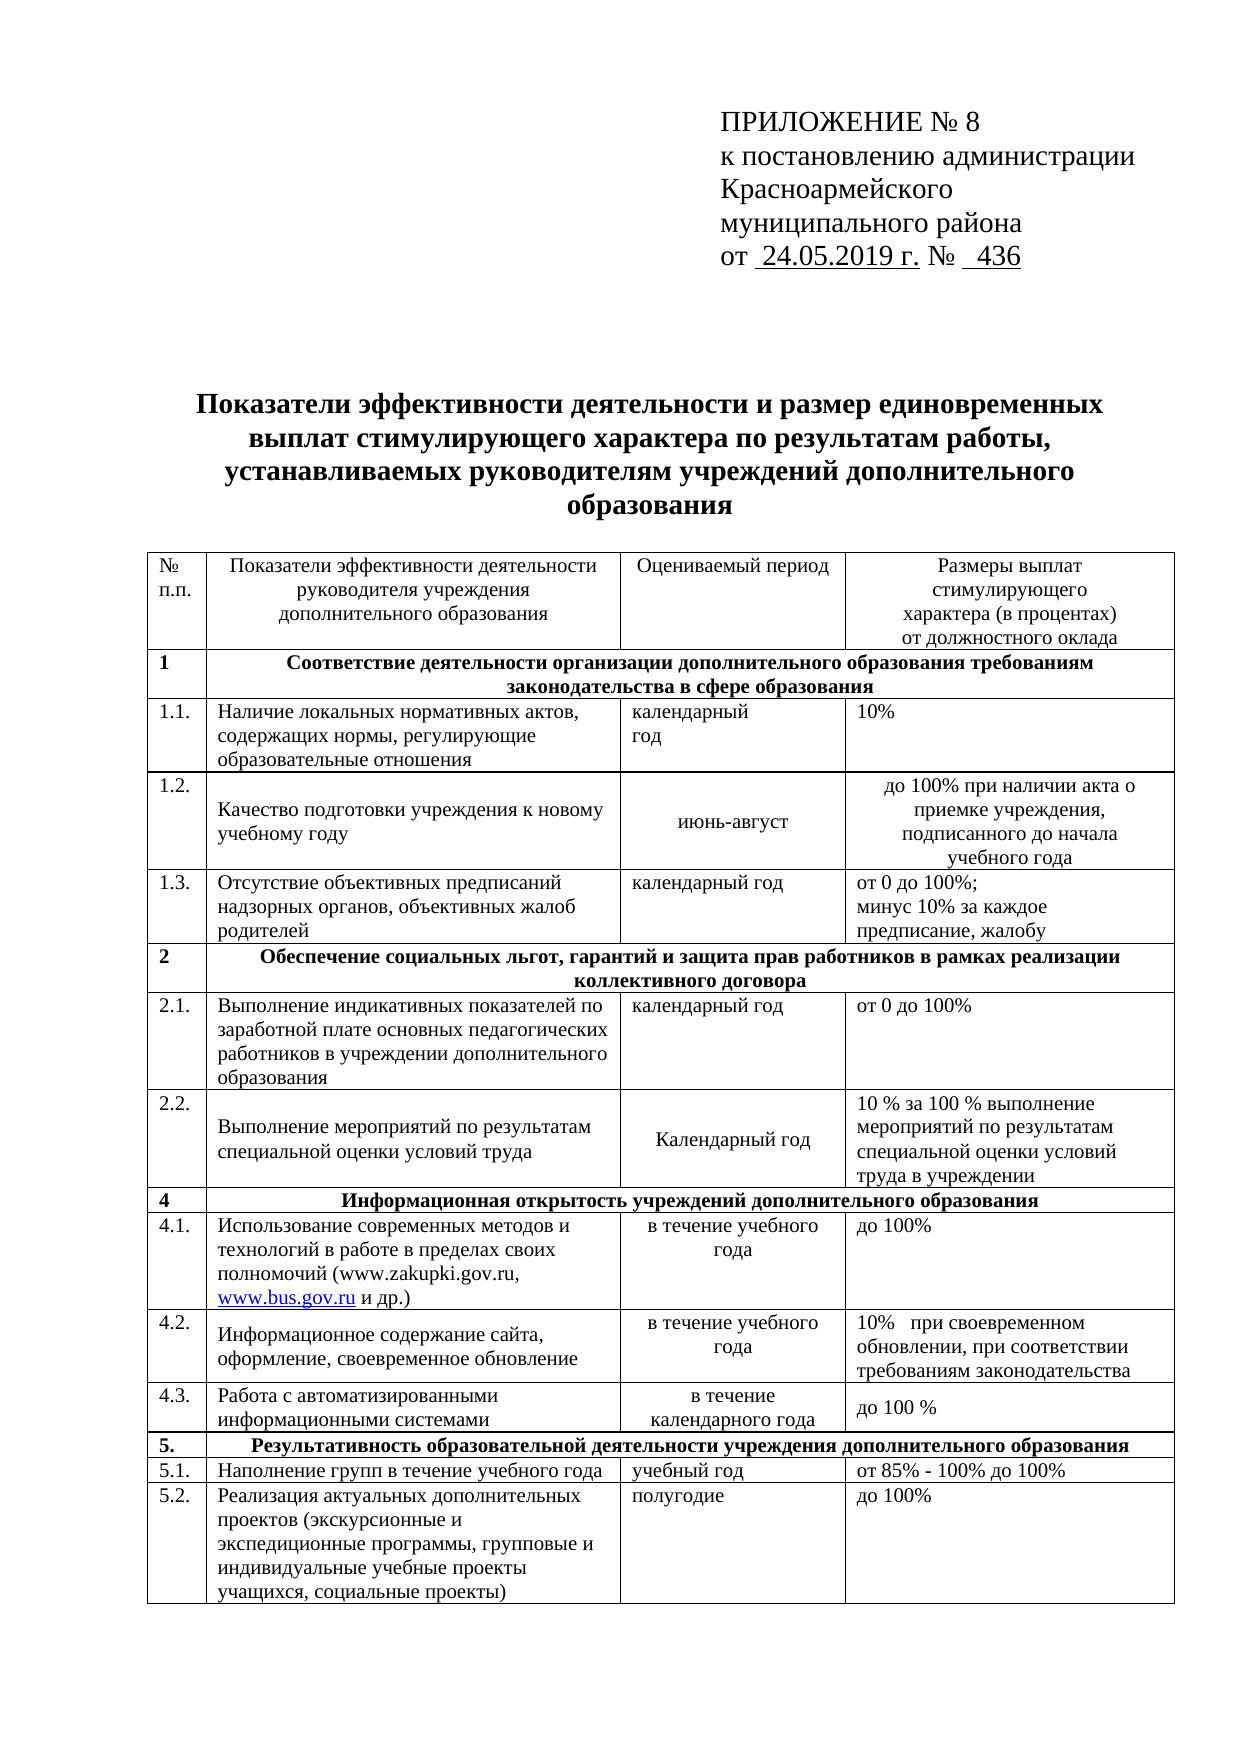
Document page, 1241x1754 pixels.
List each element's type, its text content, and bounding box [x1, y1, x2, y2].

table_header Размеры выплат стимулирующего характера (в процентах) от должностного оклада [846, 553, 1174, 649]
table_cell Качество подготовки учреждения к новому учебному году [207, 773, 620, 869]
table_cell до 100 % [846, 1383, 1174, 1431]
table_cell полугодие [621, 1483, 845, 1603]
table_cell Выполнение мероприятий по результатам специальной оценки условий труда [207, 1090, 620, 1187]
table_cell 5.2. [148, 1483, 206, 1603]
table_cell Выполнение индикативных показателей по заработной плате основных педагогических работников в учреждении дополнительного образования [207, 993, 620, 1089]
table_cell Обеспечение социальных льгот, гарантий и защита прав работников в рамках реализации коллективного договора [207, 944, 1174, 992]
table_cell 2.2. [148, 1090, 206, 1187]
table_cell 4 [148, 1188, 206, 1212]
table_cell календарный год [621, 699, 845, 771]
table_cell Работа с автоматизированными информационными системами [207, 1383, 620, 1431]
table_cell 10 % за 100 % выполнение мероприятий по результатам специальной оценки условий труда в учреждении [846, 1090, 1174, 1187]
table_cell в течение календарного года [621, 1383, 845, 1431]
table_cell до 100% при наличии акта о приемке учреждения, подписанного до начала учебного года [846, 773, 1174, 869]
table_cell от 0 до 100%; минус 10% за каждое предписание, жалобу [846, 870, 1174, 943]
table_cell 1.2. [148, 773, 206, 869]
table_cell в течение учебного года [621, 1310, 845, 1382]
table_cell календарный год [621, 870, 845, 943]
table_cell Календарный год [621, 1090, 845, 1187]
table_cell Наличие локальных нормативных актов, содержащих нормы, регулирующие образовательные отношения [207, 699, 620, 771]
text Показатели эффективности деятельности и размер единовременных выплат стимулирующего характера по результатам работы, устанавливаемых руководителям учреждений дополнительного образования [148, 386, 1152, 521]
table_cell Реализация актуальных дополнительных проектов (экскурсионные и экспедиционные программы, групповые и индивидуальные учебные проекты учащихся, социальные проекты) [207, 1483, 620, 1603]
table_header Показатели эффективности деятельности руководителя учреждения дополнительного образования [207, 553, 620, 649]
table_cell 2 [148, 944, 206, 992]
table_cell Соответствие деятельности организации дополнительного образования требованиям законодательства в сфере образования [207, 650, 1174, 698]
table_cell Наполнение групп в течение учебного года [207, 1458, 620, 1482]
table_cell июнь-август [621, 773, 845, 869]
table_cell Информационная открытость учреждений дополнительного образования [207, 1188, 1174, 1212]
table_cell до 100% [846, 1213, 1174, 1309]
table_cell до 100% [846, 1483, 1174, 1603]
table_cell Результативность образовательной деятельности учреждения дополнительного образования [207, 1433, 1174, 1457]
table_cell календарный год [621, 993, 845, 1089]
table_cell 4.2. [148, 1310, 206, 1382]
table_cell 4.3. [148, 1383, 206, 1431]
table_cell от 85% - 100% до 100% [846, 1458, 1174, 1482]
table_header Оцениваемый период [621, 553, 845, 649]
table_cell 1.1. [148, 699, 206, 771]
table_cell в течение учебного года [621, 1213, 845, 1309]
table_cell 1 [148, 650, 206, 698]
table_cell 1.3. [148, 870, 206, 943]
table_cell 10% [846, 699, 1174, 771]
table_cell 2.1. [148, 993, 206, 1089]
table_header № п.п. [148, 553, 206, 649]
table_cell 5.1. [148, 1458, 206, 1482]
table_cell Отсутствие объективных предписаний надзорных органов, объективных жалоб родителей [207, 870, 620, 943]
table_cell 10% при своевременном обновлении, при соответствии требованиям законодательства [846, 1310, 1174, 1382]
table_cell Использование современных методов и технологий в работе в пределах своих полномочий (www.zakupki.gov.ru, www.bus.gov.ru и др.) [207, 1213, 620, 1309]
table_cell 5. [148, 1433, 206, 1457]
table_cell учебный год [621, 1458, 845, 1482]
table_cell от 0 до 100% [846, 993, 1174, 1089]
table_cell 4.1. [148, 1213, 206, 1309]
table_cell Информационное содержание сайта, оформление, своевременное обновление [207, 1310, 620, 1382]
